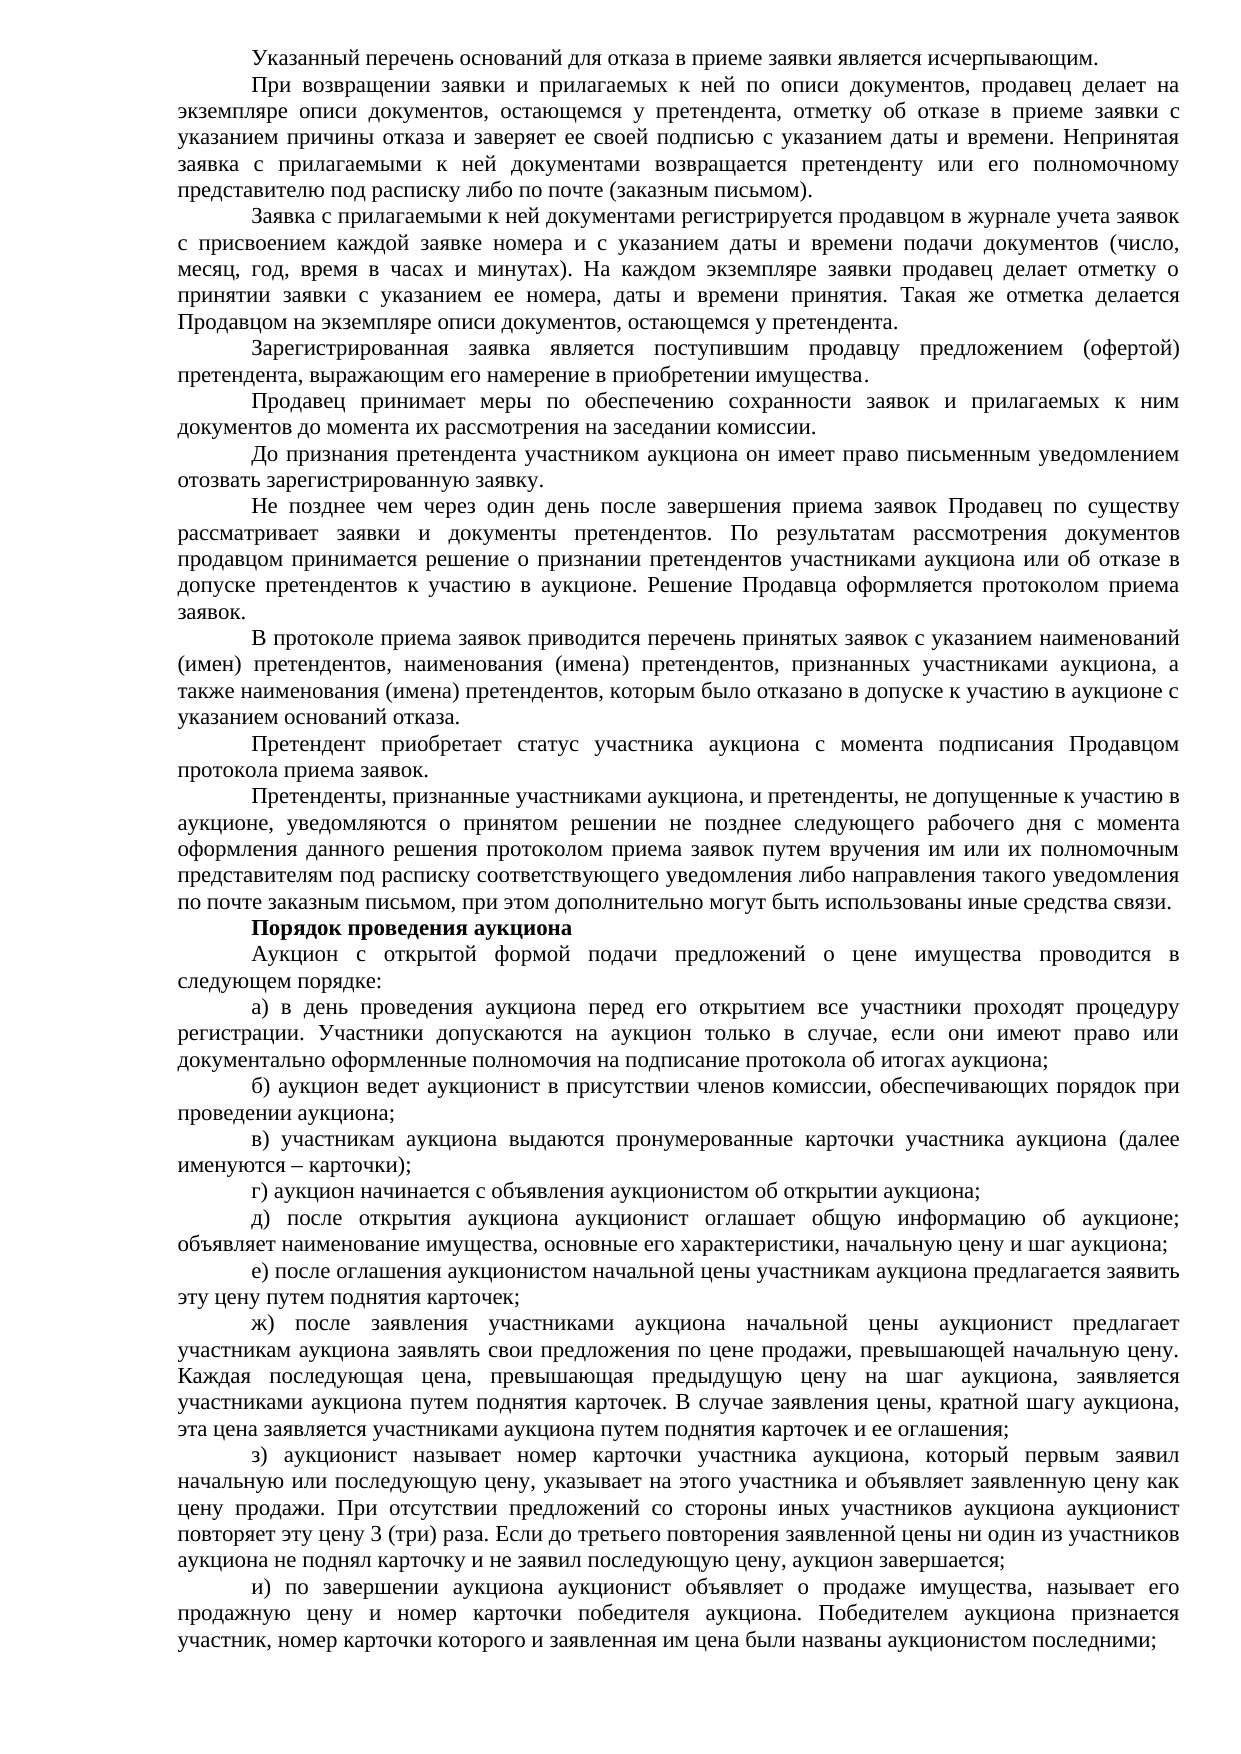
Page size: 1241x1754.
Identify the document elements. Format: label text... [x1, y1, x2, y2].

text Претенденты, признанные участниками аукциона, и претенденты, не допущенные к участию в аукционе, уведомляются о принятом решении не позднее следующего рабочего дня с момента оформления данного решения протоколом приема заявок путем вручения им или их полномочным представителям под расписку соответствующего уведомления либо направления такого уведомления по почте заказным письмом, при этом дополнительно могут быть использованы иные средства связи. [177, 782, 1181, 914]
text ж) после заявления участниками аукциона начальной цены аукционист предлагает участникам аукциона заявлять свои предложения по цене продажи, превышающей начальную цену. Каждая последующая цена, превышающая предыдущую цену на шаг аукциона, заявляется участниками аукциона путем поднятия карточек. В случае заявления цены, кратной шагу аукциона, эта цена заявляется участниками аукциона путем поднятия карточек и ее оглашения; [177, 1309, 1181, 1441]
text Аукцион с открытой формой подачи предложений о цене имущества проводится в следующем порядке: [177, 940, 1181, 993]
text а) в день проведения аукциона перед его открытием все участники проходят процедуру регистрации. Участники допускаются на аукцион только в случае, если они имеют право или документально оформленные полномочия на подписание протокола об итогах аукциона; [177, 993, 1181, 1072]
text Указанный перечень оснований для отказа в приеме заявки является исчерпывающим. [177, 44, 1181, 71]
text Заявка с прилагаемыми к ней документами регистрируется продавцом в журнале учета заявок с присвоением каждой заявке номера и с указанием даты и времени подачи документов (число, месяц, год, время в часах и минутах). На каждом экземпляре заявки продавец делает отметку о принятии заявки с указанием ее номера, даты и времени принятия. Такая же отметка делается Продавцом на экземпляре описи документов, остающемся у претендента. [177, 202, 1181, 334]
text з) аукционист называет номер карточки участника аукциона, который первым заявил начальную или последующую цену, указывает на этого участника и объявляет заявленную цену как цену продажи. При отсутствии предложений со стороны иных участников аукциона аукционист повторяет эту цену 3 (три) раза. Если до третьего повторения заявленной цены ни один из участников аукциона не поднял карточку и не заявил последующую цену, аукцион завершается; [177, 1441, 1181, 1573]
text е) после оглашения аукционистом начальной цены участникам аукциона предлагается заявить эту цену путем поднятия карточек; [177, 1257, 1181, 1309]
text в) участникам аукциона выдаются пронумерованные карточки участника аукциона (далее именуются – карточки); [177, 1125, 1181, 1178]
text г) аукцион начинается с объявления аукционистом об открытии аукциона; [177, 1178, 1181, 1204]
text В протоколе приема заявок приводится перечень принятых заявок с указанием наименований (имен) претендентов, наименования (имена) претендентов, признанных участниками аукциона, а также наименования (имена) претендентов, которым было отказано в допуске к участию в аукционе с указанием оснований отказа. [177, 624, 1181, 729]
text д) после открытия аукциона аукционист оглашает общую информацию об аукционе; объявляет наименование имущества, основные его характеристики, начальную цену и шаг аукциона; [177, 1204, 1181, 1257]
text Порядок проведения аукциона [177, 914, 1181, 940]
text Не позднее чем через один день после завершения приема заявок Продавец по существу рассматривает заявки и документы претендентов. По результатам рассмотрения документов продавцом принимается решение о признании претендентов участниками аукциона или об отказе в допуске претендентов к участию в аукционе. Решение Продавца оформляется протоколом приема заявок. [177, 492, 1181, 624]
text б) аукцион ведет аукционист в присутствии членов комиссии, обеспечивающих порядок при проведении аукциона; [177, 1072, 1181, 1125]
text Претендент приобретает статус участника аукциона с момента подписания Продавцом протокола приема заявок. [177, 729, 1181, 782]
text До признания претендента участником аукциона он имеет право письменным уведомлением отозвать зарегистрированную заявку. [177, 440, 1181, 492]
text и) по завершении аукциона аукционист объявляет о продаже имущества, называет его продажную цену и номер карточки победителя аукциона. Победителем аукциона признается участник, номер карточки которого и заявленная им цена были названы аукционистом последними; [177, 1573, 1181, 1652]
text При возвращении заявки и прилагаемых к ней по описи документов, продавец делает на экземпляре описи документов, остающемся у претендента, отметку об отказе в приеме заявки с указанием причины отказа и заверяет ее своей подписью с указанием даты и времени. Непринятая заявка с прилагаемыми к ней документами возвращается претенденту или его полномочному представителю под расписку либо по почте (заказным письмом). [177, 71, 1181, 202]
text Зарегистрированная заявка является поступившим продавцу предложением (офертой) претендента, выражающим его намерение в приобретении имущества. [177, 334, 1181, 387]
text Продавец принимает меры по обеспечению сохранности заявок и прилагаемых к ним документов до момента их рассмотрения на заседании комиссии. [177, 387, 1181, 440]
